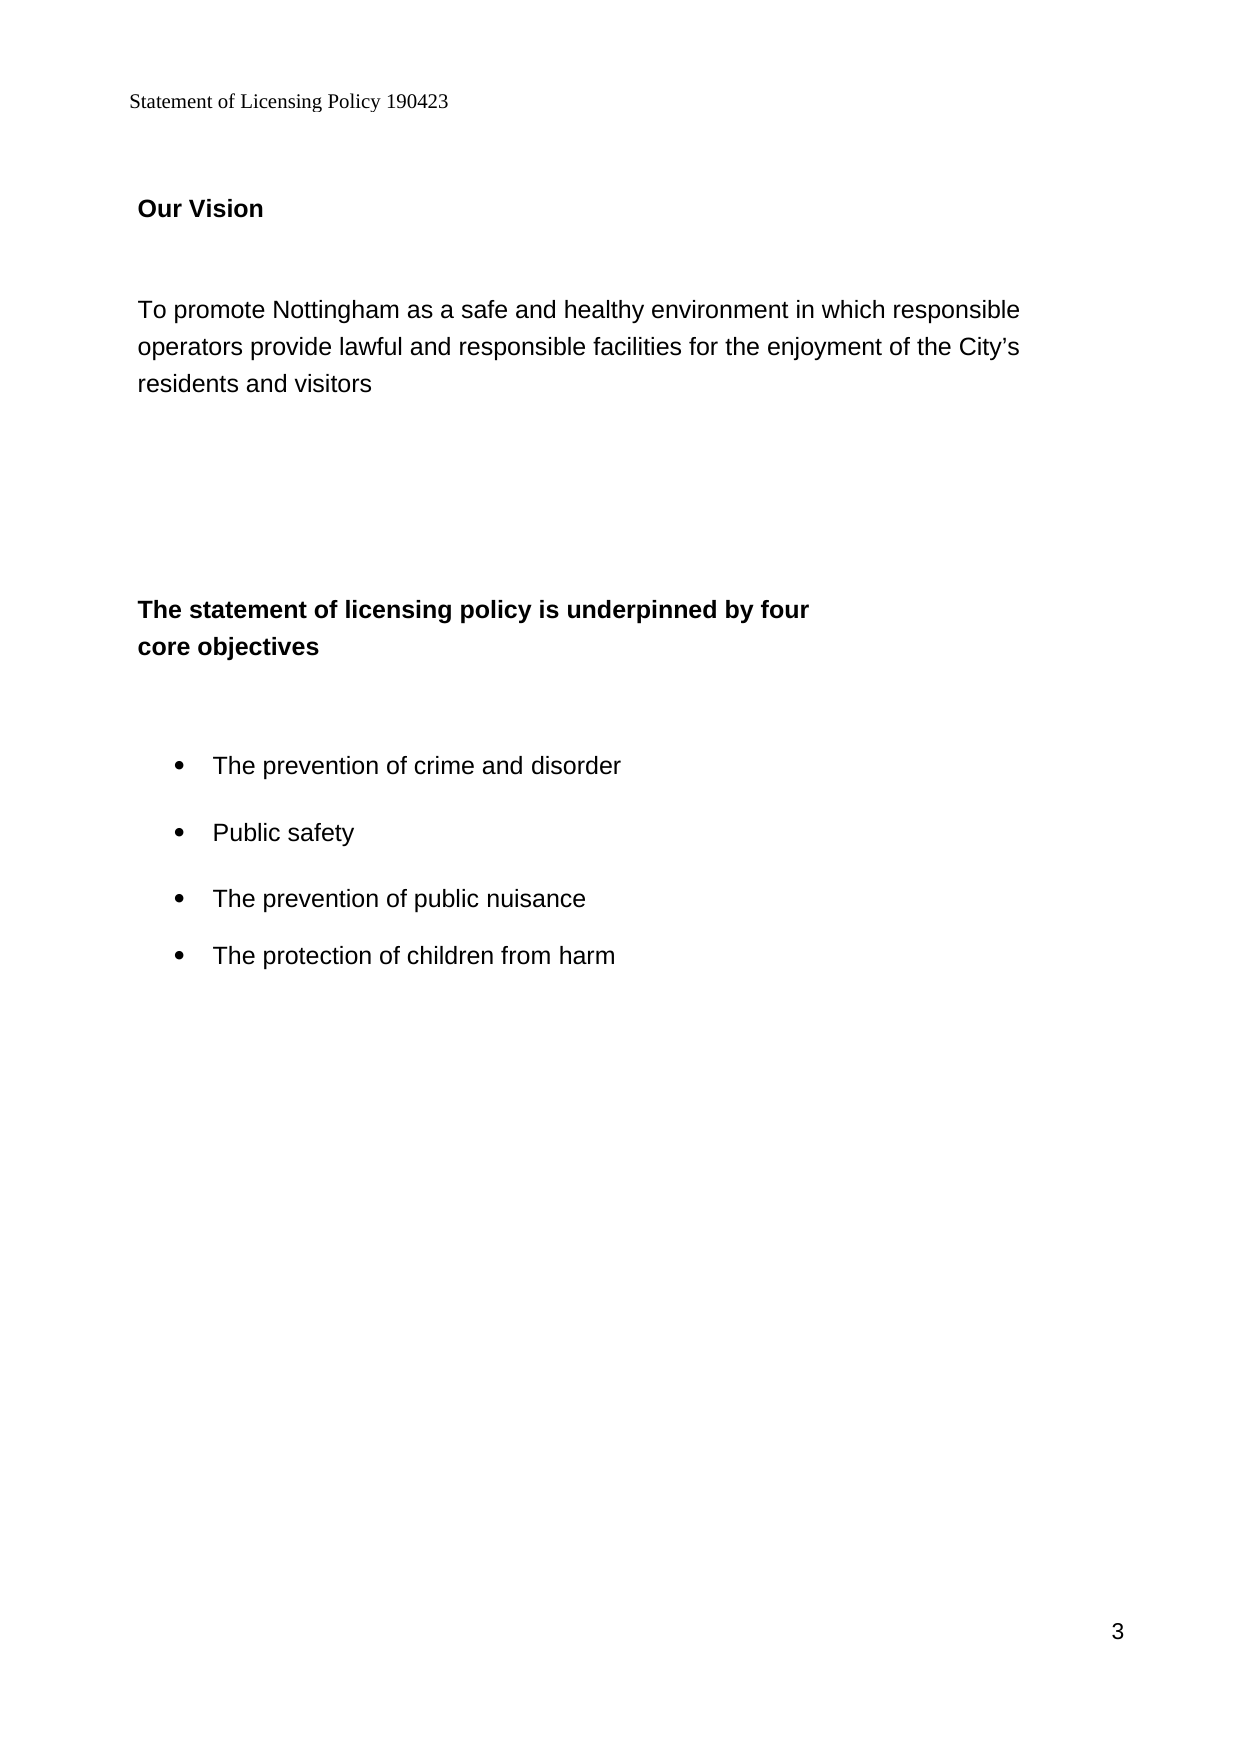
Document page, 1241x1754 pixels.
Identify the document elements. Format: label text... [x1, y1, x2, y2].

list The protection of children from harm [175, 941, 1134, 970]
subtitle Our Vision [137, 194, 1134, 223]
list The prevention of crime and disorder [175, 751, 1134, 780]
list Public safety [175, 817, 1134, 846]
list The prevention of public nuisance [175, 884, 1134, 912]
subtitle The statement of licensing policy is underpinned by four core objectives [137, 595, 812, 661]
text To promote Nottingham as a safe and healthy environment in which responsible operators provide lawful and responsible facilities for the enjoyment of the City’s residents and visitors [137, 294, 1022, 398]
